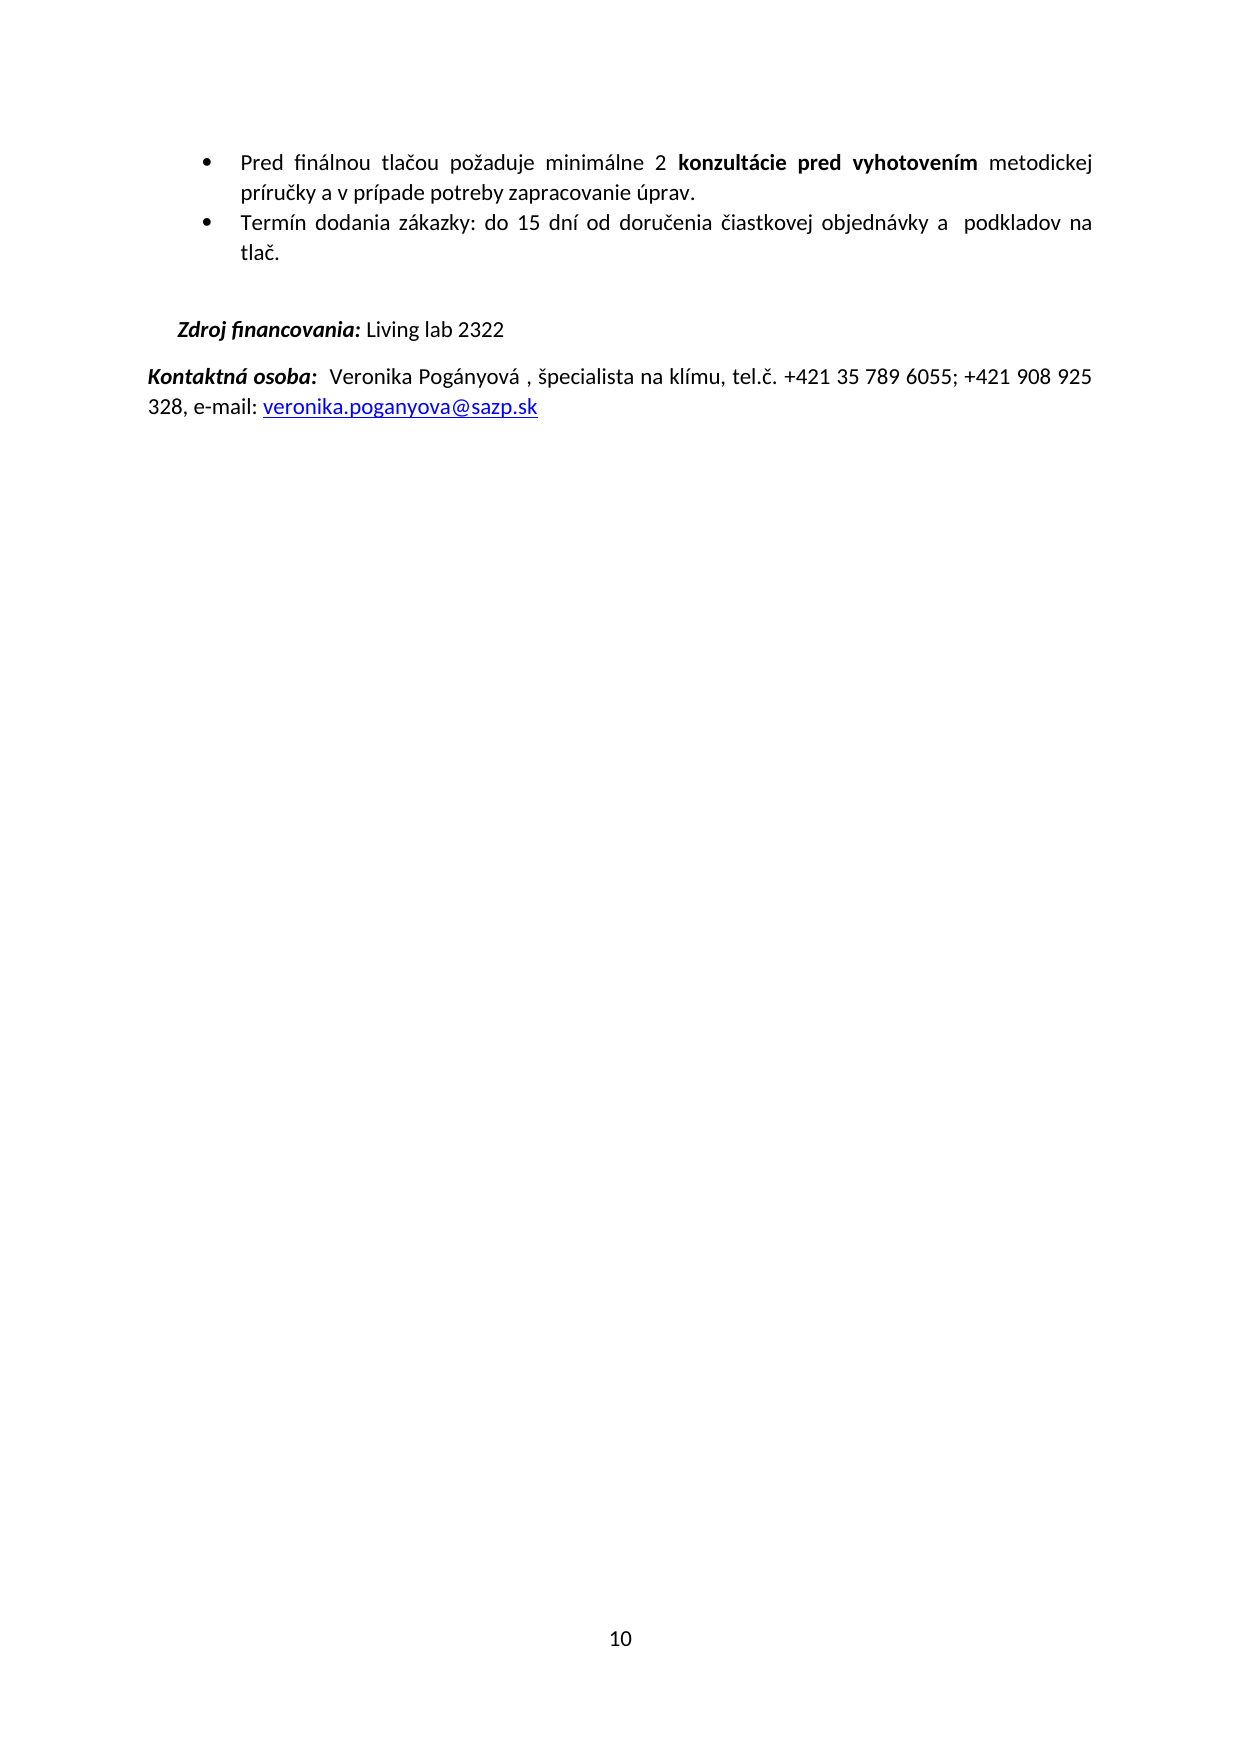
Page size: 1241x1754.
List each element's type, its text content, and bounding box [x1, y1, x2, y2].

text Zdroj financovania: Living lab 2322 [177, 315, 1093, 343]
text Kontaktná osoba: Veronika Pogányová , špecialista na klímu, tel.č. +421 35 789 6055; +421 908 925 328, e-mail: veronika.poganyova@sazp.sk [148, 362, 1093, 420]
list Pred finálnou tlačou požaduje minimálne 2 konzultácie pred vyhotovením metodickej príručky a v prípade potreby zapracovanie úprav. [203, 148, 1093, 206]
list Termín dodania zákazky: do 15 dní od doručenia čiastkovej objednávky a podkladov na tlač. [203, 208, 1093, 266]
